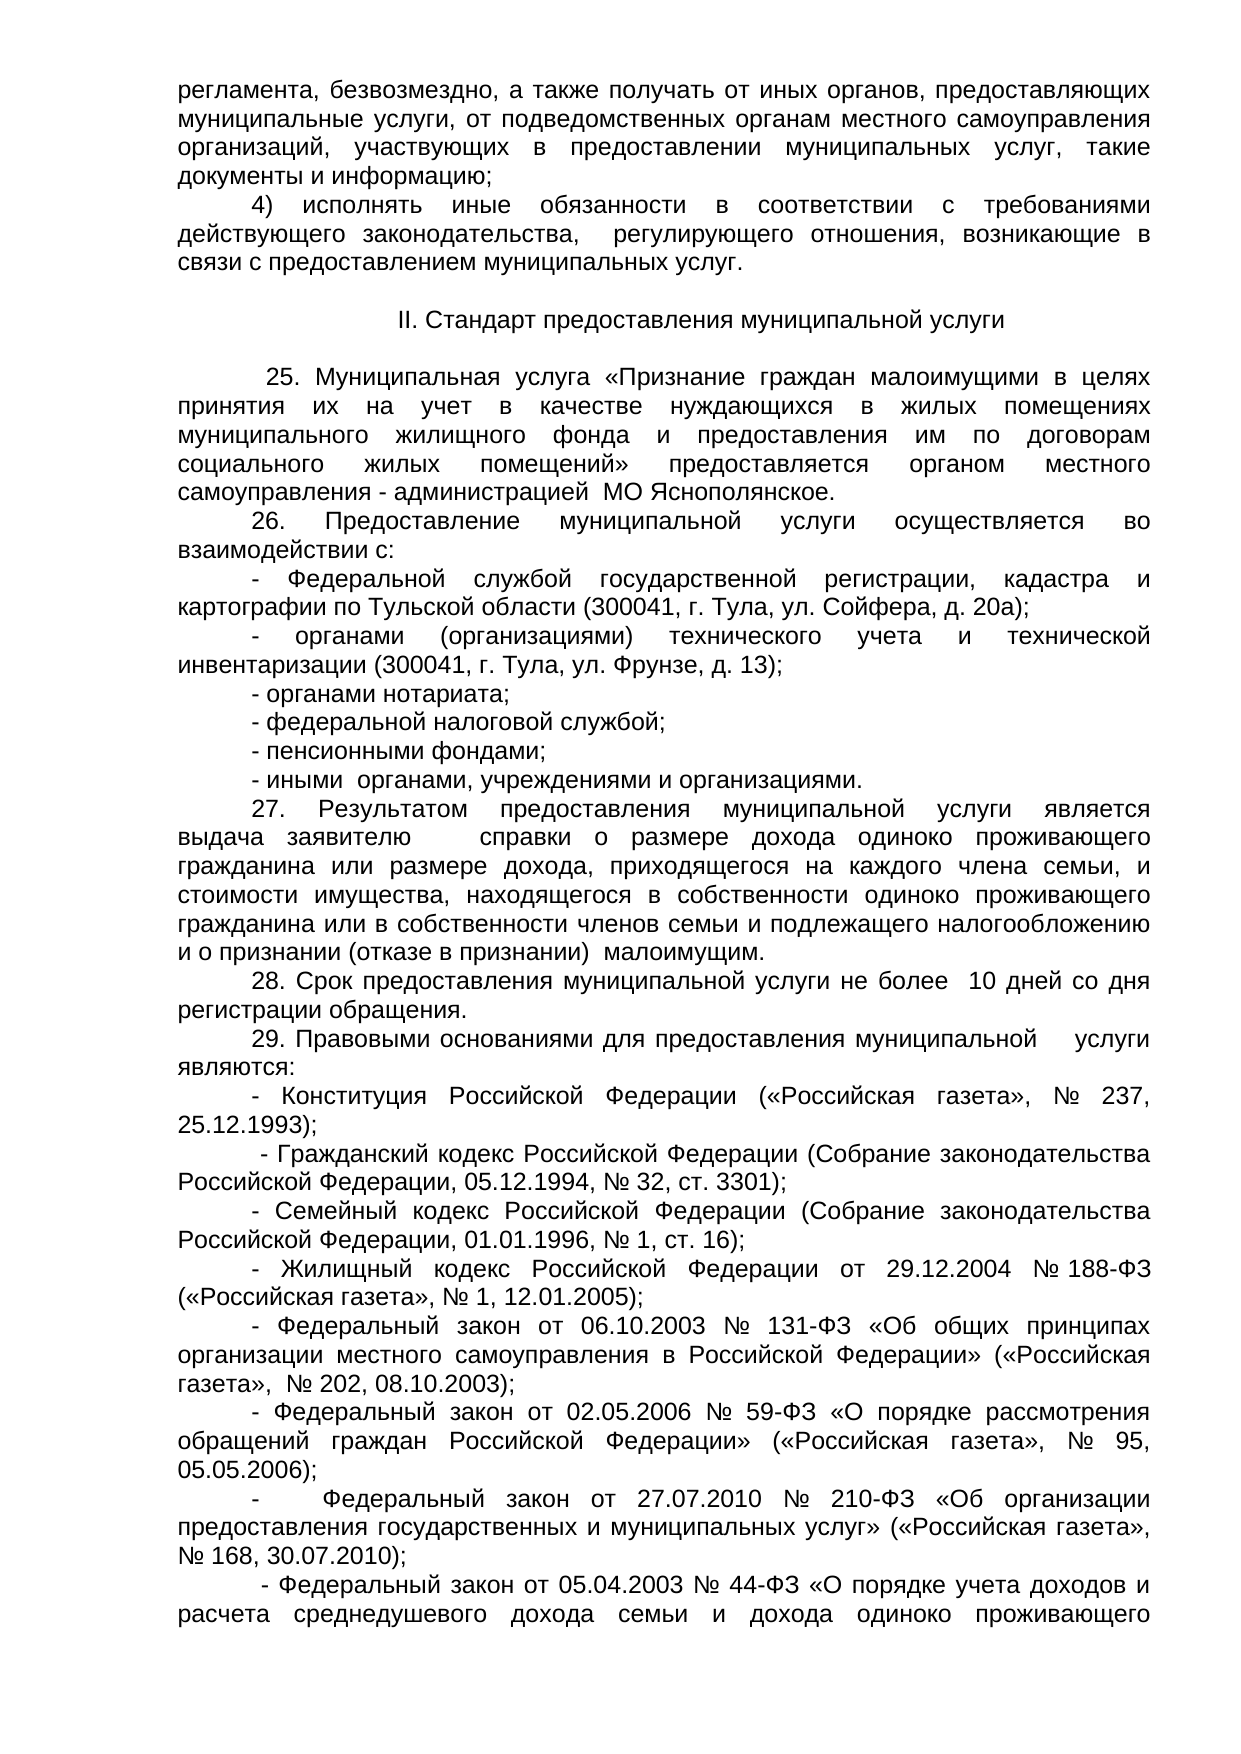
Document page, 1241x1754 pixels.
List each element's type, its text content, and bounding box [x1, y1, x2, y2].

text - органами (организациями) технического учета и технической инвентаризации (. Тула, ул. Фрунзе, д. 13); [177, 621, 1152, 679]
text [177, 1570, 1152, 1627]
text 4) исполнять иные обязанности в соответствии с требованиями действующего законодательства, регулирующего отношения, возникающие в связи с предоставлением муниципальных услуг. [177, 190, 1152, 276]
text 28. Срок предоставления муниципальной услуги не более 10 дней со дня регистрации обращения. [177, 966, 1152, 1024]
text - иными органами, учреждениями и организациями. [177, 765, 1152, 794]
text - федеральной налоговой службой; [177, 707, 1152, 736]
text - Конституция Российской Федерации («Российская газета», № 237, 25.12.1993); [177, 1081, 1152, 1139]
text 25. Муниципальная услуга «Признание граждан малоимущими в целях принятия их на учет в качестве нуждающихся в жилых помещениях муниципального жилищного фонда и предоставления им по договорам социального жилых помещений» предоставляется органом местного самоуправления - администрацией МО Яснополянское. [177, 362, 1152, 506]
text - Федеральный закон от 06.10.2003 № 131-ФЗ «Об общих принципах организации местного самоуправления в Российской Федерации» («Российская газета», № 202, 08.10.2003); [177, 1311, 1152, 1397]
text - Федеральной службой государственной регистрации, кадастра и картографии по Тульской области (. Тула, ул. Сойфера, д. 20а); [177, 564, 1152, 621]
text - пенсионными фондами; [177, 736, 1152, 765]
text - Федеральный закон от 02.05.2006 № 59-ФЗ «О порядке рассмотрения обращений граждан Российской Федерации» («Российская газета», № 95, 05.05.2006); [177, 1397, 1152, 1484]
text 27. Результатом предоставления муниципальной услуги является выдача заявителю справки о размере дохода одиноко проживающего гражданина или размере дохода, приходящегося на каждого члена семьи, и стоимости имущества, находящегося в собственности одиноко проживающего гражданина или в собственности членов семьи и подлежащего налогообложению и о признании (отказе в признании) малоимущим. [177, 794, 1152, 966]
text 26. Предоставление муниципальной услуги осуществляется во взаимодействии с: [177, 506, 1152, 564]
text - Федеральный закон от 27.07.2010 № 210-ФЗ «Об организации предоставления государственных и муниципальных услуг» («Российская газета», № 168, 30.07.2010); [177, 1484, 1152, 1570]
text II. Стандарт предоставления муниципальной услуги [177, 305, 1152, 334]
text 29. Правовыми основаниями для предоставления муниципальной услуги являются: [177, 1024, 1152, 1081]
text - органами нотариата; [177, 679, 1152, 707]
text - Семейный кодекс Российской Федерации (Собрание законодательства Российской Федерации, 01.01.1996, № 1, ст. 16); [177, 1196, 1152, 1254]
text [177, 75, 1152, 190]
text - Жилищный кодекс Российской Федерации от 29.12.2004 № 188-ФЗ («Российская газета», № 1, 12.01.2005); [177, 1254, 1152, 1311]
text - Гражданский кодекс Российской Федерации (Собрание законодательства Российской Федерации, 05.12.1994, № 32, ст. 3301); [177, 1139, 1152, 1196]
